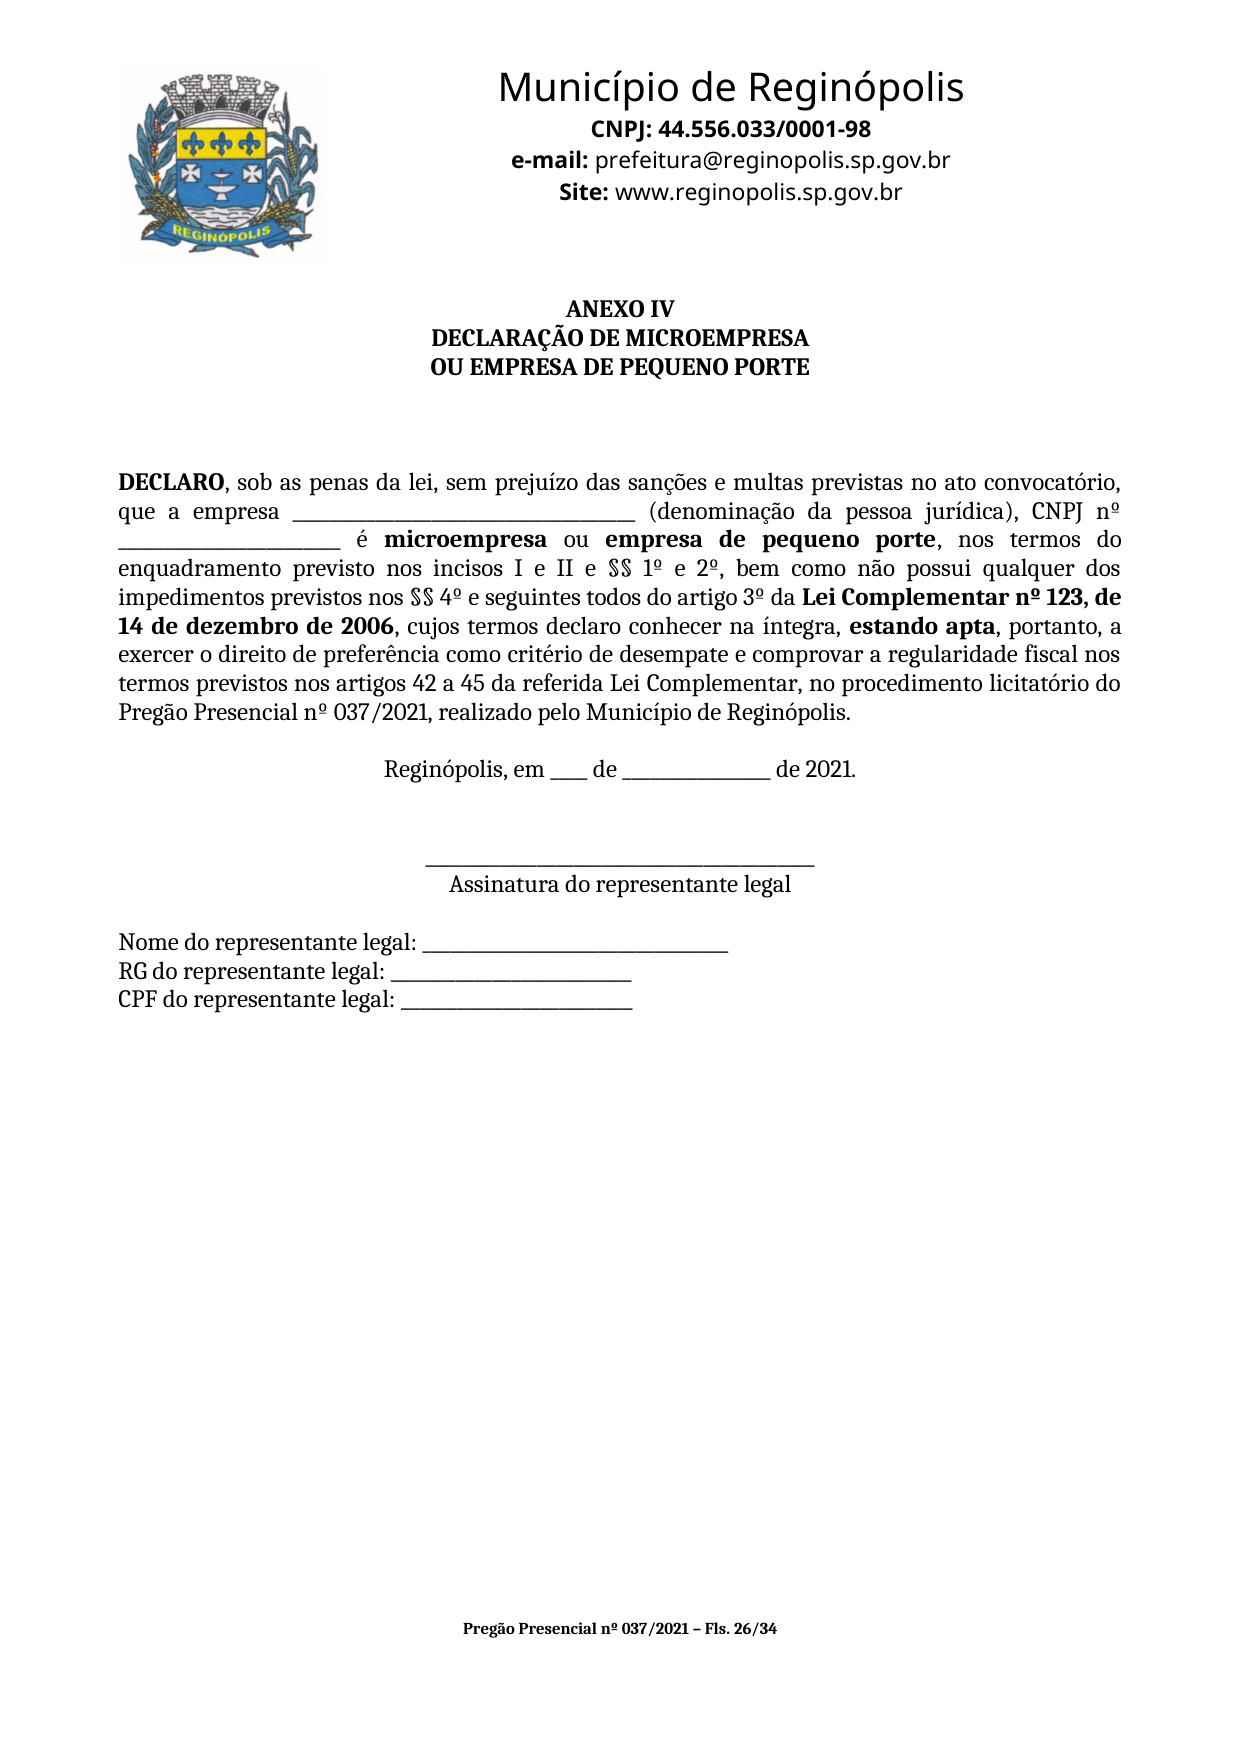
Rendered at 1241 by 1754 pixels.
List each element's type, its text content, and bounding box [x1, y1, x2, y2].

text RG do representante legal: __________________________ [118, 957, 1122, 985]
picture [118, 67, 325, 261]
text __________________________________________ [118, 842, 1122, 870]
text OU EMPRESA DE PEQUENO PORTE [118, 353, 1122, 382]
text Assinatura do representante legal [118, 870, 1122, 899]
text DECLARAÇÃO DE MICROEMPRESA [118, 324, 1122, 353]
text Nome do representante legal: _________________________________ [118, 928, 1122, 957]
text Reginópolis, em ____ de ________________ de 2021. [118, 755, 1122, 784]
text CPF do representante legal: _________________________ [118, 985, 1122, 1014]
text DECLARO, sob as penas da lei, sem prejuízo das sanções e multas previstas no ato convocatório, que a empresa _____________________________________ (denominação da pessoa jurídica), CNPJ nº ________________________ é microempresa ou empresa de pequeno porte, nos termos do enquadramento previsto nos incisos I e II e §§ 1º e 2º, bem como não possui qualquer dos impedimentos previstos nos §§ 4º e seguintes todos do artigo 3º da Lei Complementar nº 123, de 14 de dezembro de 2006, cujos termos declaro conhecer na íntegra, estando apta, portanto, a exercer o direito de preferência como critério de desempate e comprovar a regularidade fiscal nos termos previstos nos artigos 42 a 45 da referida Lei Complementar, no procedimento licitatório do Pregão Presencial nº 037/2021, realizado pelo Município de Reginópolis. [118, 468, 1122, 727]
text ANEXO IV [118, 295, 1122, 324]
